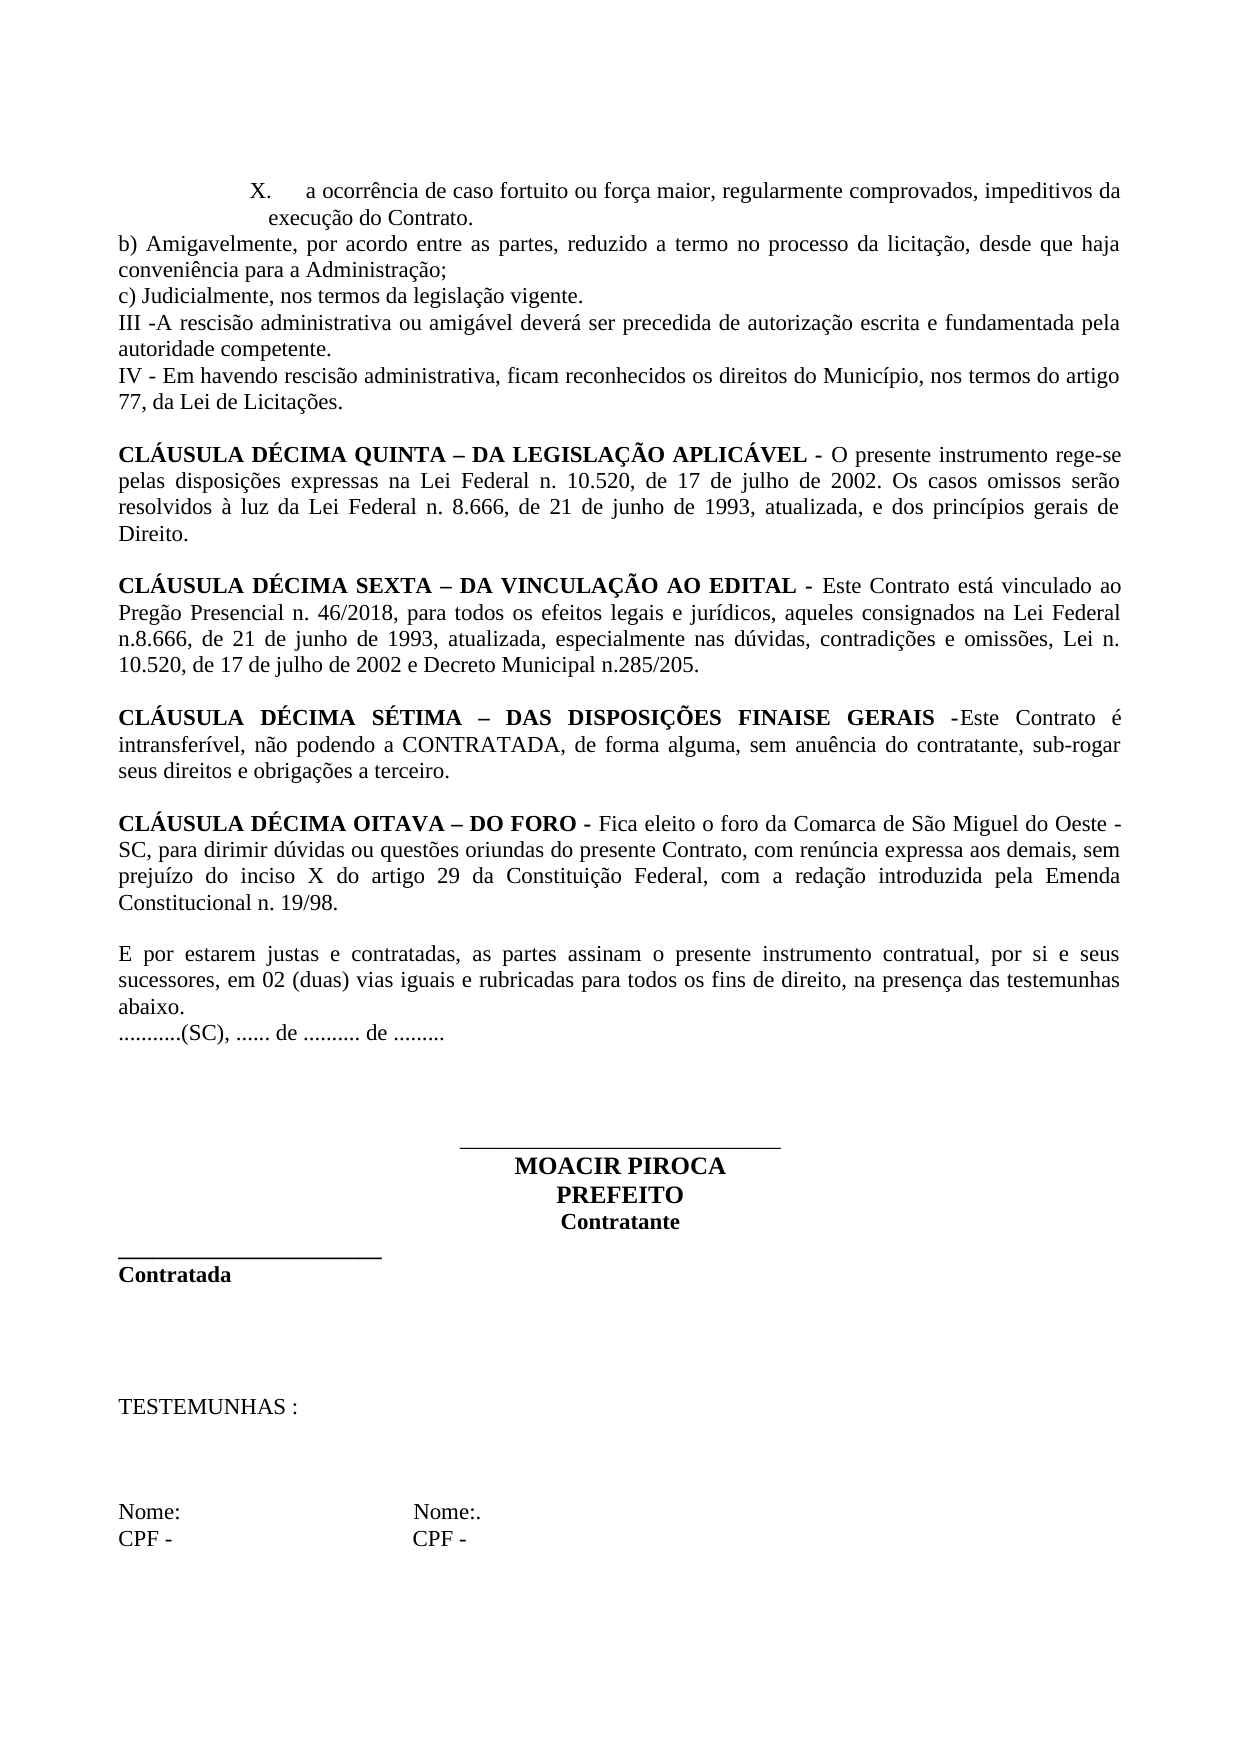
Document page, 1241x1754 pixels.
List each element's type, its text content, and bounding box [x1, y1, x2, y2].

text ...........(SC), ...... de .......... de ......... [118, 1019, 1122, 1046]
text IV - Em havendo rescisão administrativa, ficam reconhecidos os direitos do Município, nos termos do artigo 77, da Lei de Licitações. [118, 362, 1122, 414]
text E por estarem justas e contratadas, as partes assinam o presente instrumento contratual, por si e seus sucessores, em 02 (duas) vias iguais e rubricadas para todos os fins de direito, na presença das testemunhas abaixo. [118, 940, 1122, 1019]
text TESTEMUNHAS : [118, 1393, 1122, 1419]
text b) Amigavelmente, por acordo entre as partes, reduzido a termo no processo da licitação, desde que haja conveniência para a Administração; [118, 230, 1122, 283]
text CLÁUSULA DÉCIMA SEXTA – DA VINCULAÇÃO AO EDITAL - Este Contrato está vinculado ao Pregão Presencial n. 46/2018, para todos os efeitos legais e jurídicos, aqueles consignados na Lei Federal n.8.666, de 21 de junho de 1993, atualizada, especialmente nas dúvidas, contradições e omissões, Lei n. 10.520, de 17 de julho de 2002 e Decreto Municipal n.285/205. [118, 572, 1122, 678]
text MOACIR PIROCA [118, 1151, 1122, 1180]
text CPF - CPF - [118, 1525, 1122, 1551]
text PREFEITO [118, 1180, 1122, 1208]
text Contratante [118, 1208, 1122, 1235]
text CLÁUSULA DÉCIMA OITAVA – DO FORO - Fica eleito o foro da Comarca de São Miguel do Oeste - SC, para dirimir dúvidas ou questões oriundas do presente Contrato, com renúncia expressa aos demais, sem prejuízo do inciso X do artigo 29 da Constituição Federal, com a redação introduzida pela Emenda Constitucional n. 19/98. [118, 810, 1122, 915]
text c) Judicialmente, nos termos da legislação vigente. [118, 283, 1122, 309]
text _______________________ [118, 1235, 1122, 1261]
text III -A rescisão administrativa ou amigável deverá ser precedida de autorização escrita e fundamentada pela autoridade competente. [118, 309, 1122, 362]
text CLÁUSULA DÉCIMA QUINTA – DA LEGISLAÇÃO APLICÁVEL - O presente instrumento rege-se pelas disposições expressas na Lei Federal n. 10.520, de 17 de julho de 2002. Os casos omissos serão resolvidos à luz da Lei Federal n. 8.666, de 21 de junho de 1993, atualizada, e dos princípios gerais de Direito. [118, 441, 1122, 546]
text ____________________________ [118, 1124, 1122, 1151]
list a ocorrência de caso fortuito ou força maior, regularmente comprovados, impeditivos da execução do Contrato. [249, 177, 1122, 230]
text Nome: Nome:. [118, 1498, 1122, 1525]
text CLÁUSULA DÉCIMA SÉTIMA – DAS DISPOSIÇÕES FINAISE GERAIS -Este Contrato é intransferível, não podendo a CONTRATADA, de forma alguma, sem anuência do contratante, sub-rogar seus direitos e obrigações a terceiro. [118, 704, 1122, 783]
text Contratada [118, 1261, 1122, 1287]
